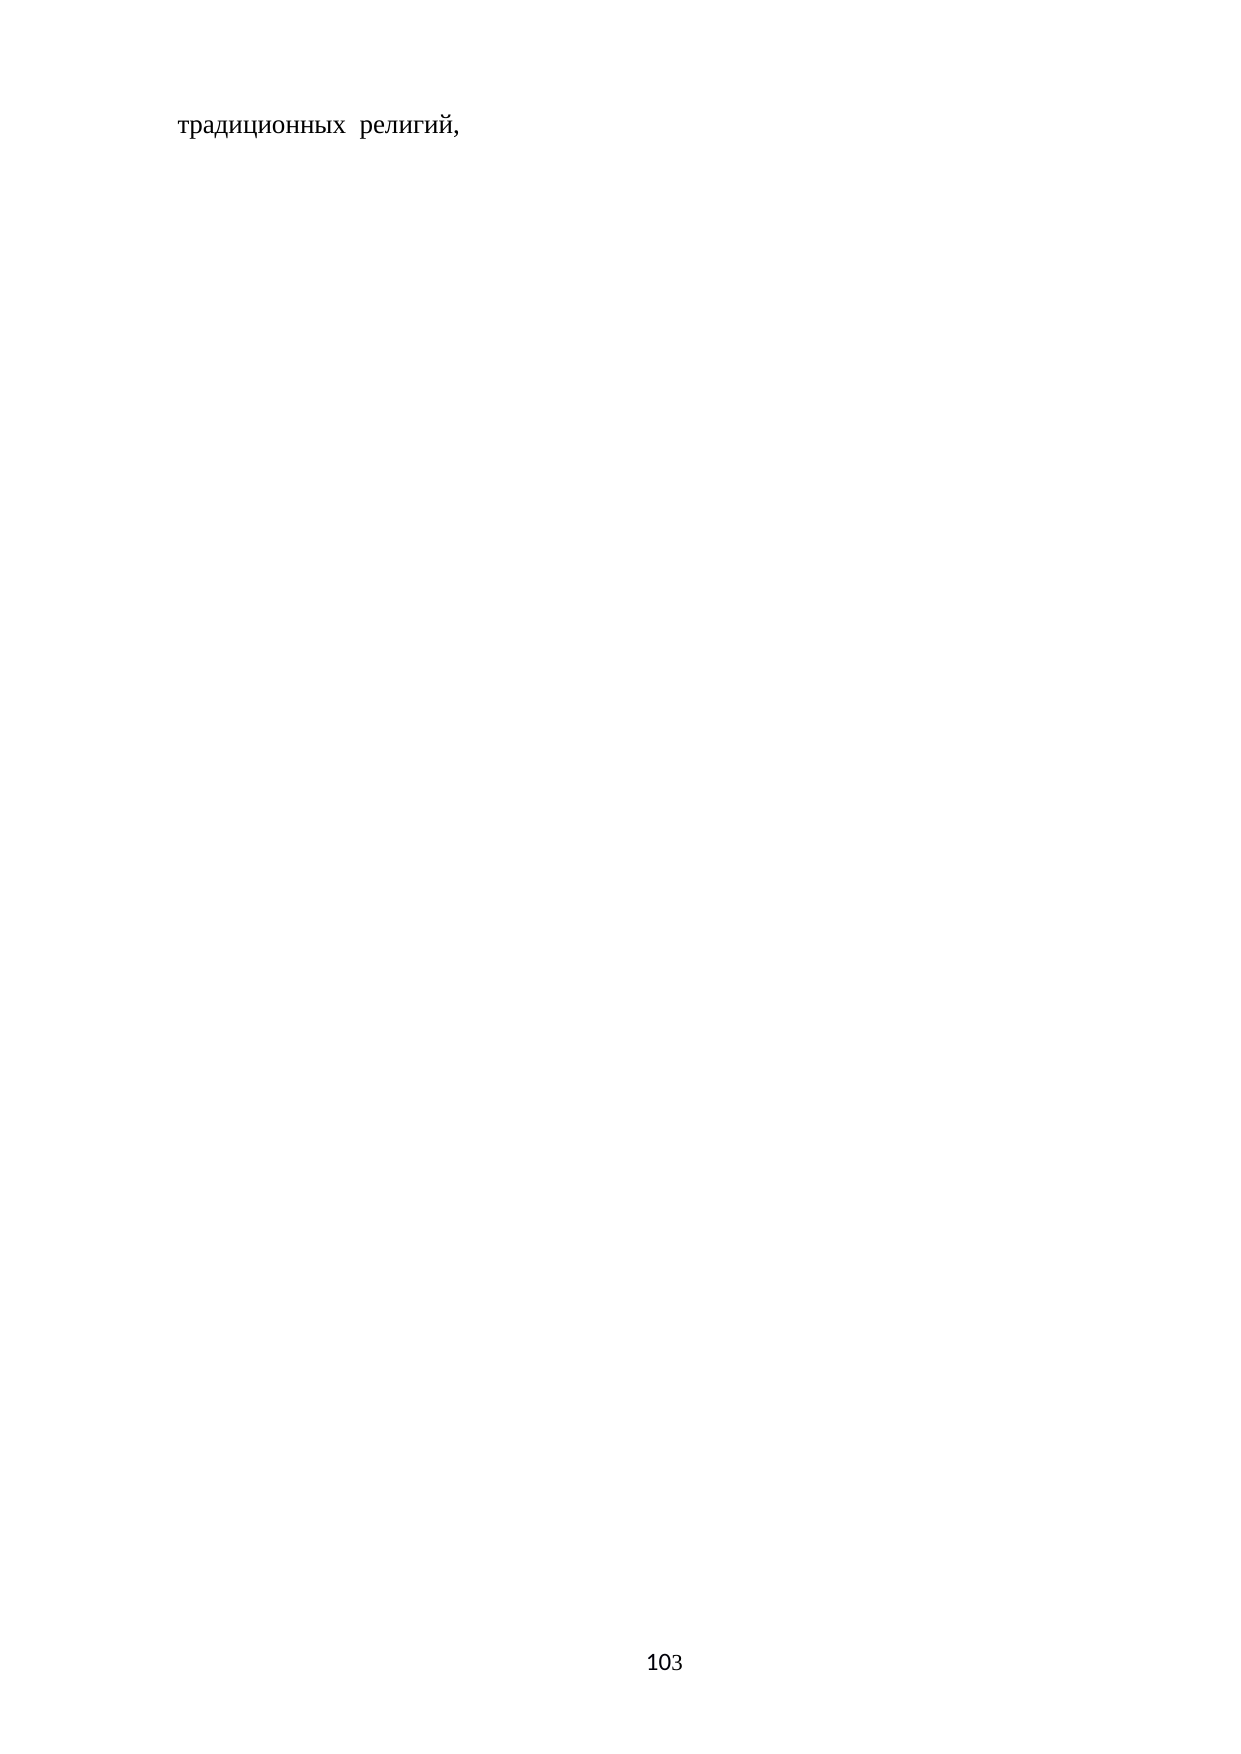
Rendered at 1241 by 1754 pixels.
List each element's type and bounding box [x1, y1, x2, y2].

text [177, 108, 1152, 139]
